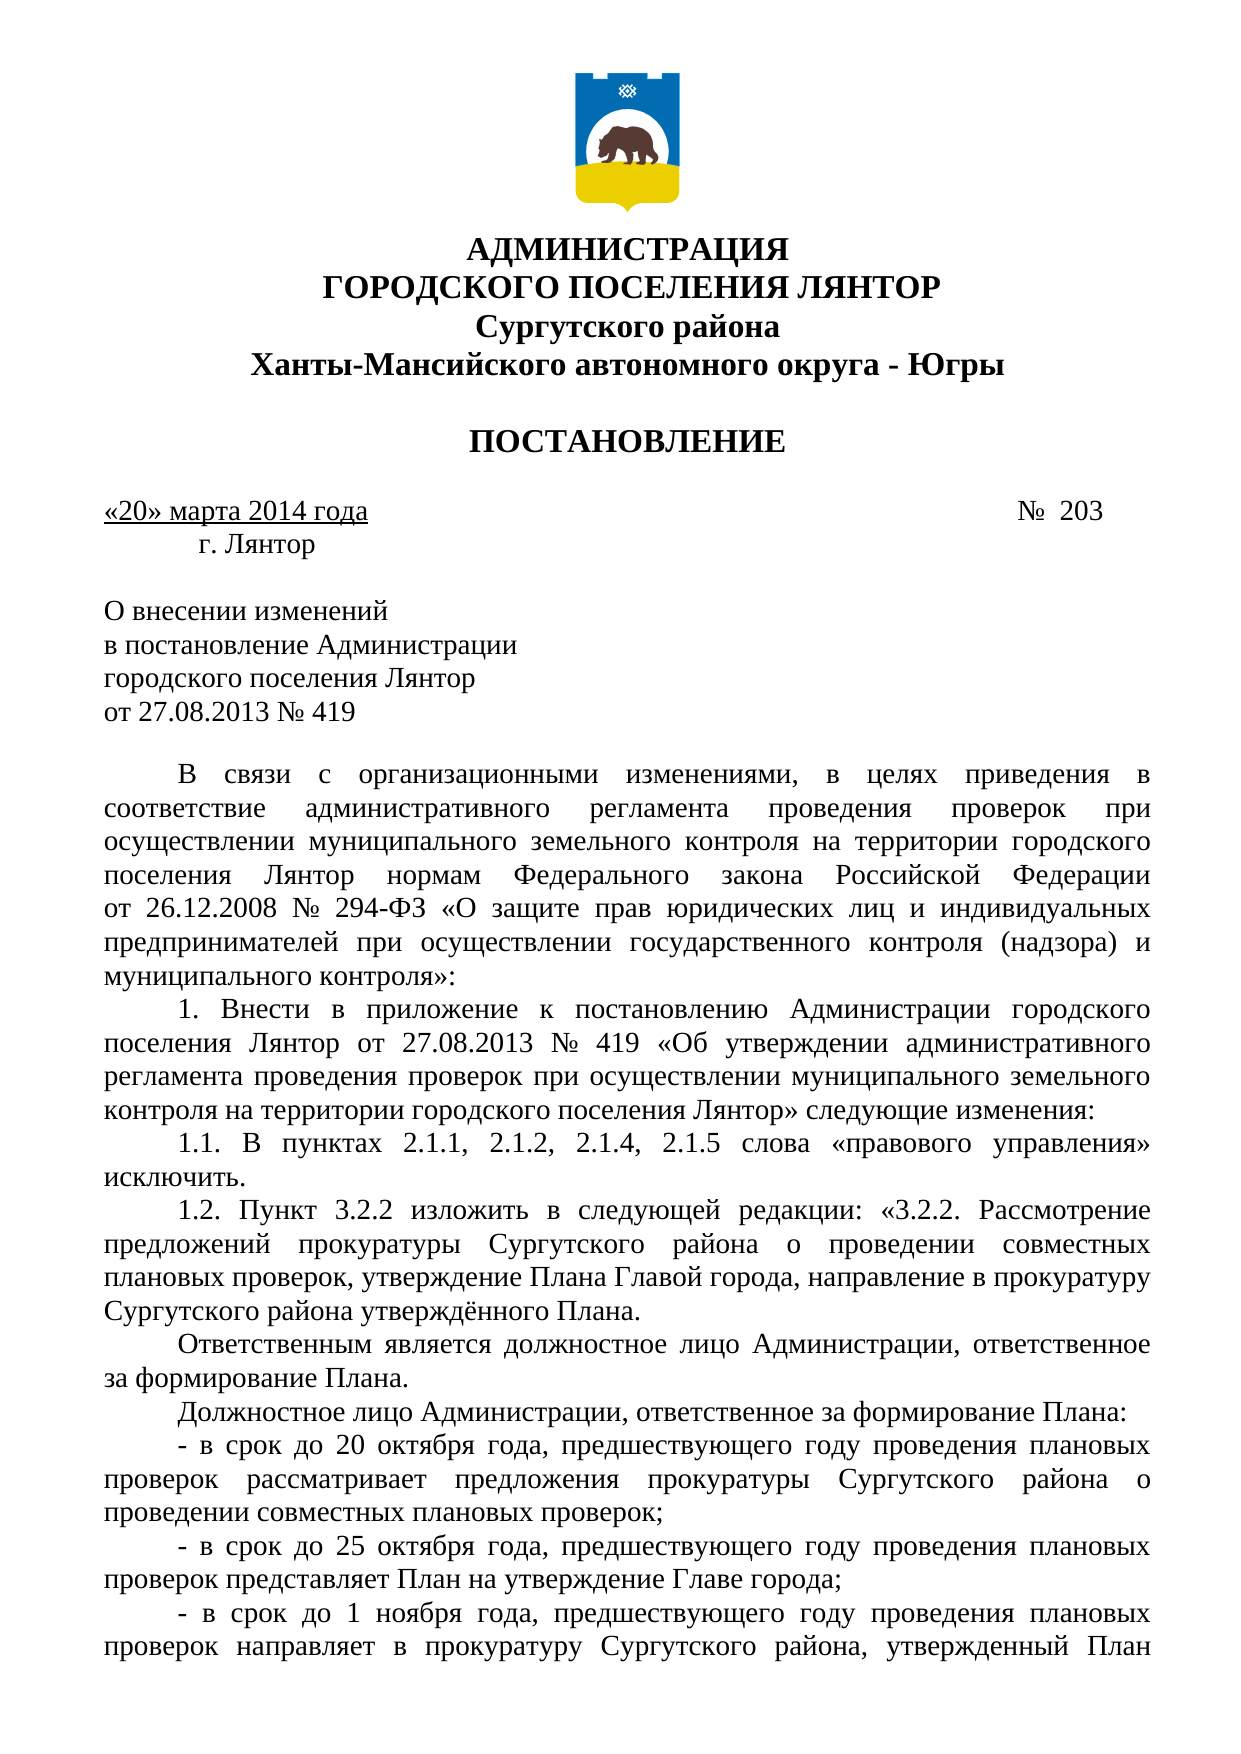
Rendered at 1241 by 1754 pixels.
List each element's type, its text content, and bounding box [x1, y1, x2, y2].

text 1. Внести в приложение к постановлению Администрации городского поселения Лянтор от 27.08.2013 № 419 «Об утверждении административного регламента проведения проверок при осуществлении муниципального земельного контроля на территории городского поселения Лянтор» следующие изменения: [103, 991, 1152, 1125]
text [103, 1595, 1152, 1662]
text Ответственным является должностное лицо Администрации, ответственное за формирование Плана. [103, 1327, 1152, 1394]
text - в срок до 25 октября года, предшествующего году проведения плановых проверок представляет План на утверждение Главе города; [103, 1528, 1152, 1595]
text в постановление Администрации [103, 627, 1152, 661]
text от 27.08.2013 № 419 [103, 694, 1152, 728]
text - в срок до 20 октября года, предшествующего году проведения плановых проверок рассматривает предложения прокуратуры Сургутского района о проведении совместных плановых проверок; [103, 1427, 1152, 1528]
text В связи с организационными изменениями, в целях приведения в соответствие административного регламента проведения проверок при осуществлении муниципального земельного контроля на территории городского поселения Лянтор нормам Федерального закона Российской Федерации от 26.12.2008 № 294-ФЗ «О защите прав юридических лиц и индивидуальных предпринимателей при осуществлении государственного контроля (надзора) и муниципального контроля»: [103, 756, 1152, 991]
text АДМИНИСТРАЦИЯ [103, 229, 1152, 268]
text Должностное лицо Администрации, ответственное за формирование Плана: [103, 1394, 1152, 1427]
text 1.2. Пункт 3.2.2 изложить в следующей редакции: «3.2.2. Рассмотрение предложений прокуратуры Сургутского района о проведении совместных плановых проверок, утверждение Плана Главой города, направление в прокуратуру Сургутского района утверждённого Плана. [103, 1192, 1152, 1327]
text «20» марта 2014 года № 203 [103, 493, 1152, 526]
text г. Лянтор [103, 526, 1152, 560]
text 1.1. В пунктах 2.1.1, 2.1.2, 2.1.4, 2.1.5 слова «правового управления» исключить. [103, 1125, 1152, 1192]
text ПОСТАНОВЛЕНИЕ [103, 421, 1152, 459]
text О внесении изменений [103, 593, 1152, 627]
text городского поселения Лянтор [103, 661, 1152, 694]
text Ханты-Мансийского автономного округа - Югры [103, 344, 1152, 383]
text ГОРОДСКОГО ПОСЕЛЕНИЯ ЛЯНТОР [103, 268, 1152, 306]
text Сургутского района [103, 306, 1152, 344]
